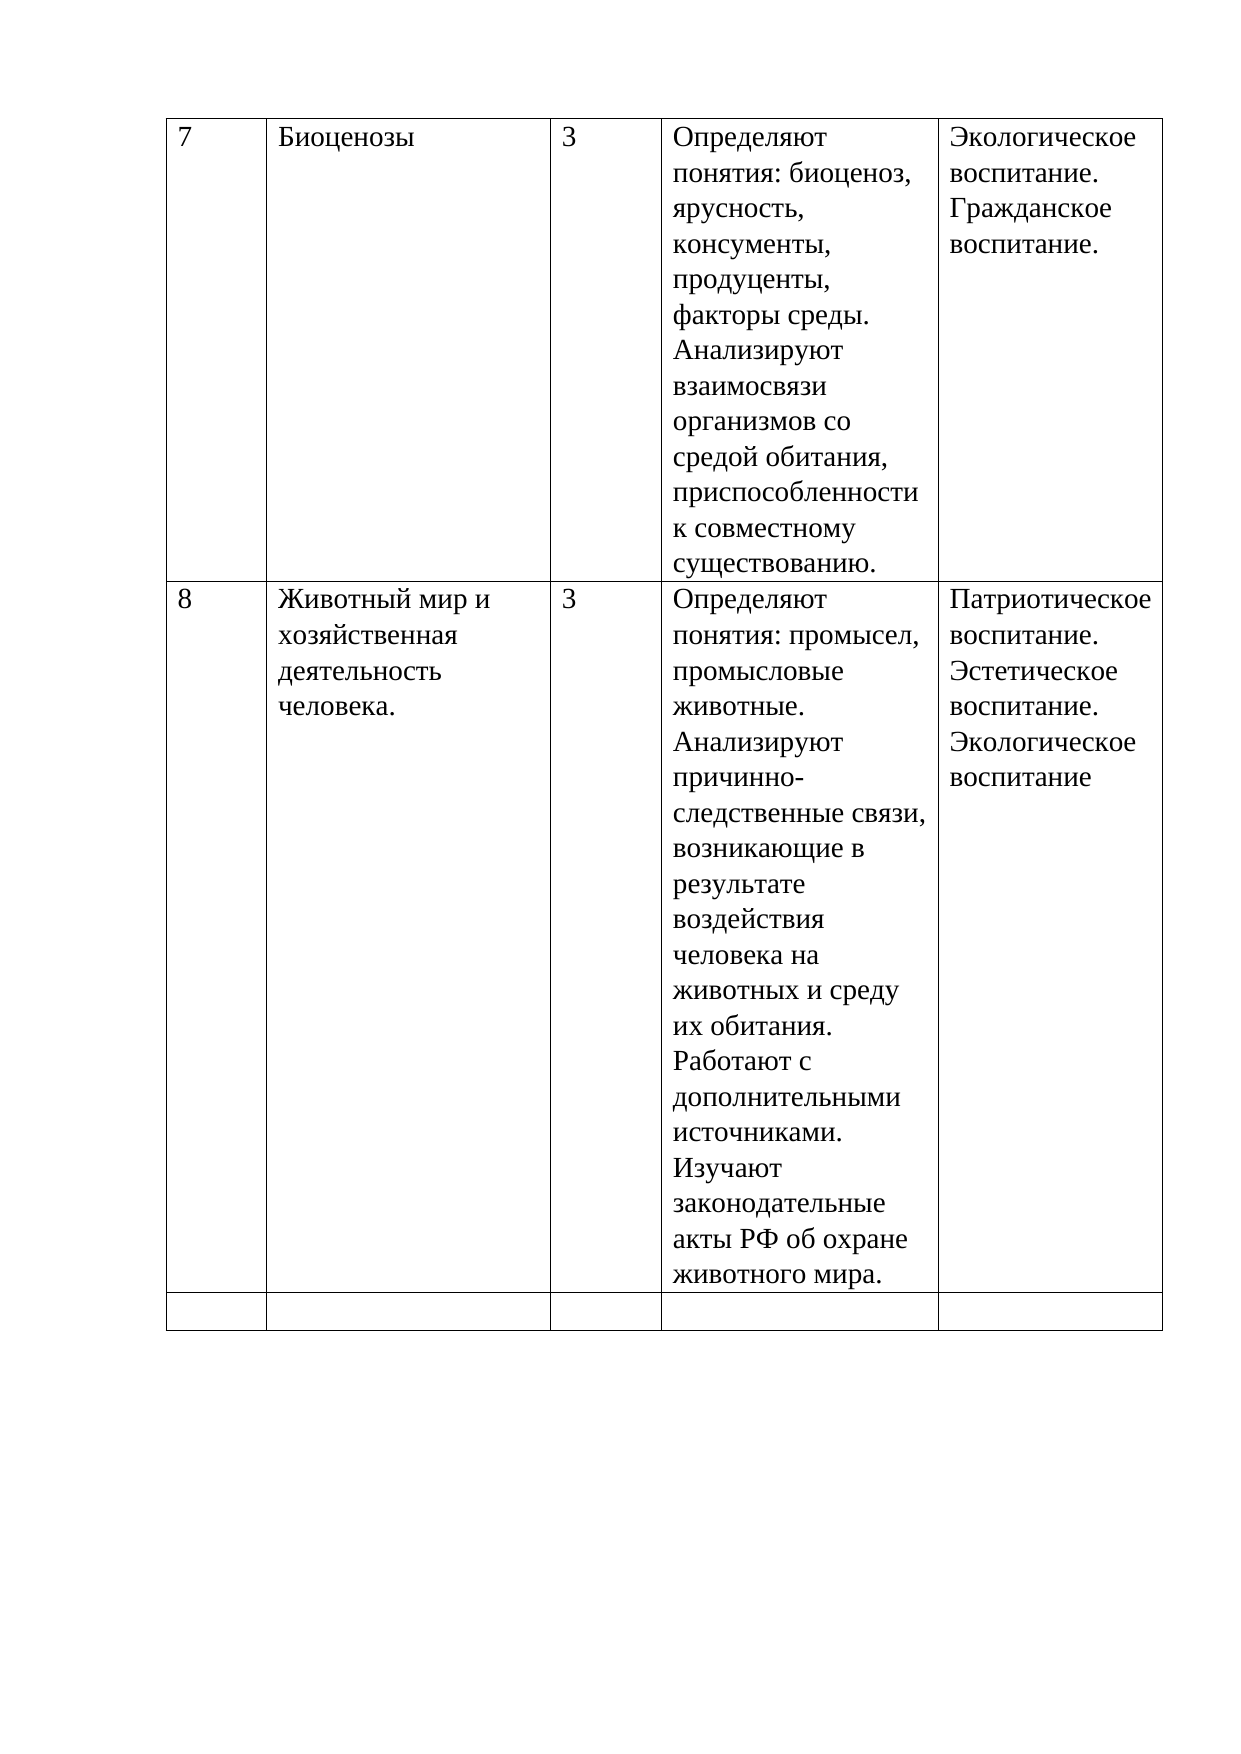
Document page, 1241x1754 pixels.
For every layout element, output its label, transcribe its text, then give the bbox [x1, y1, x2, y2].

table_cell Биоценозы [267, 119, 550, 581]
table_cell [939, 1293, 1162, 1330]
table_cell [551, 1293, 661, 1330]
table_cell 3 [551, 119, 661, 581]
table_cell [662, 1293, 938, 1330]
table_cell 3 [551, 582, 661, 1292]
table_cell Животный мир и хозяйственная деятельность человека. [267, 582, 550, 1292]
table_cell [167, 1293, 266, 1330]
table_cell [267, 1293, 550, 1330]
table_cell Патриотическое воспитание. Эстетическое воспитание. Экологическое воспитание [939, 582, 1162, 1292]
table_cell Определяют понятия: биоценоз, ярусность, консументы, продуценты, факторы среды. Анализируют взаимосвязи организмов со средой обитания, приспособленности к совместному существованию. [662, 119, 938, 581]
table_cell 8 [167, 582, 266, 1292]
table_cell 7 [167, 119, 266, 581]
table_cell Определяют понятия: промысел, промысловые животные. Анализируют причинно-следственные связи, возникающие в результате воздействия человека на животных и среду их обитания. Работают с дополнительными источниками. Изучают законодательные акты РФ об охране животного мира. [662, 582, 938, 1292]
table_cell Экологическое воспитание. Гражданское воспитание. [939, 119, 1162, 581]
